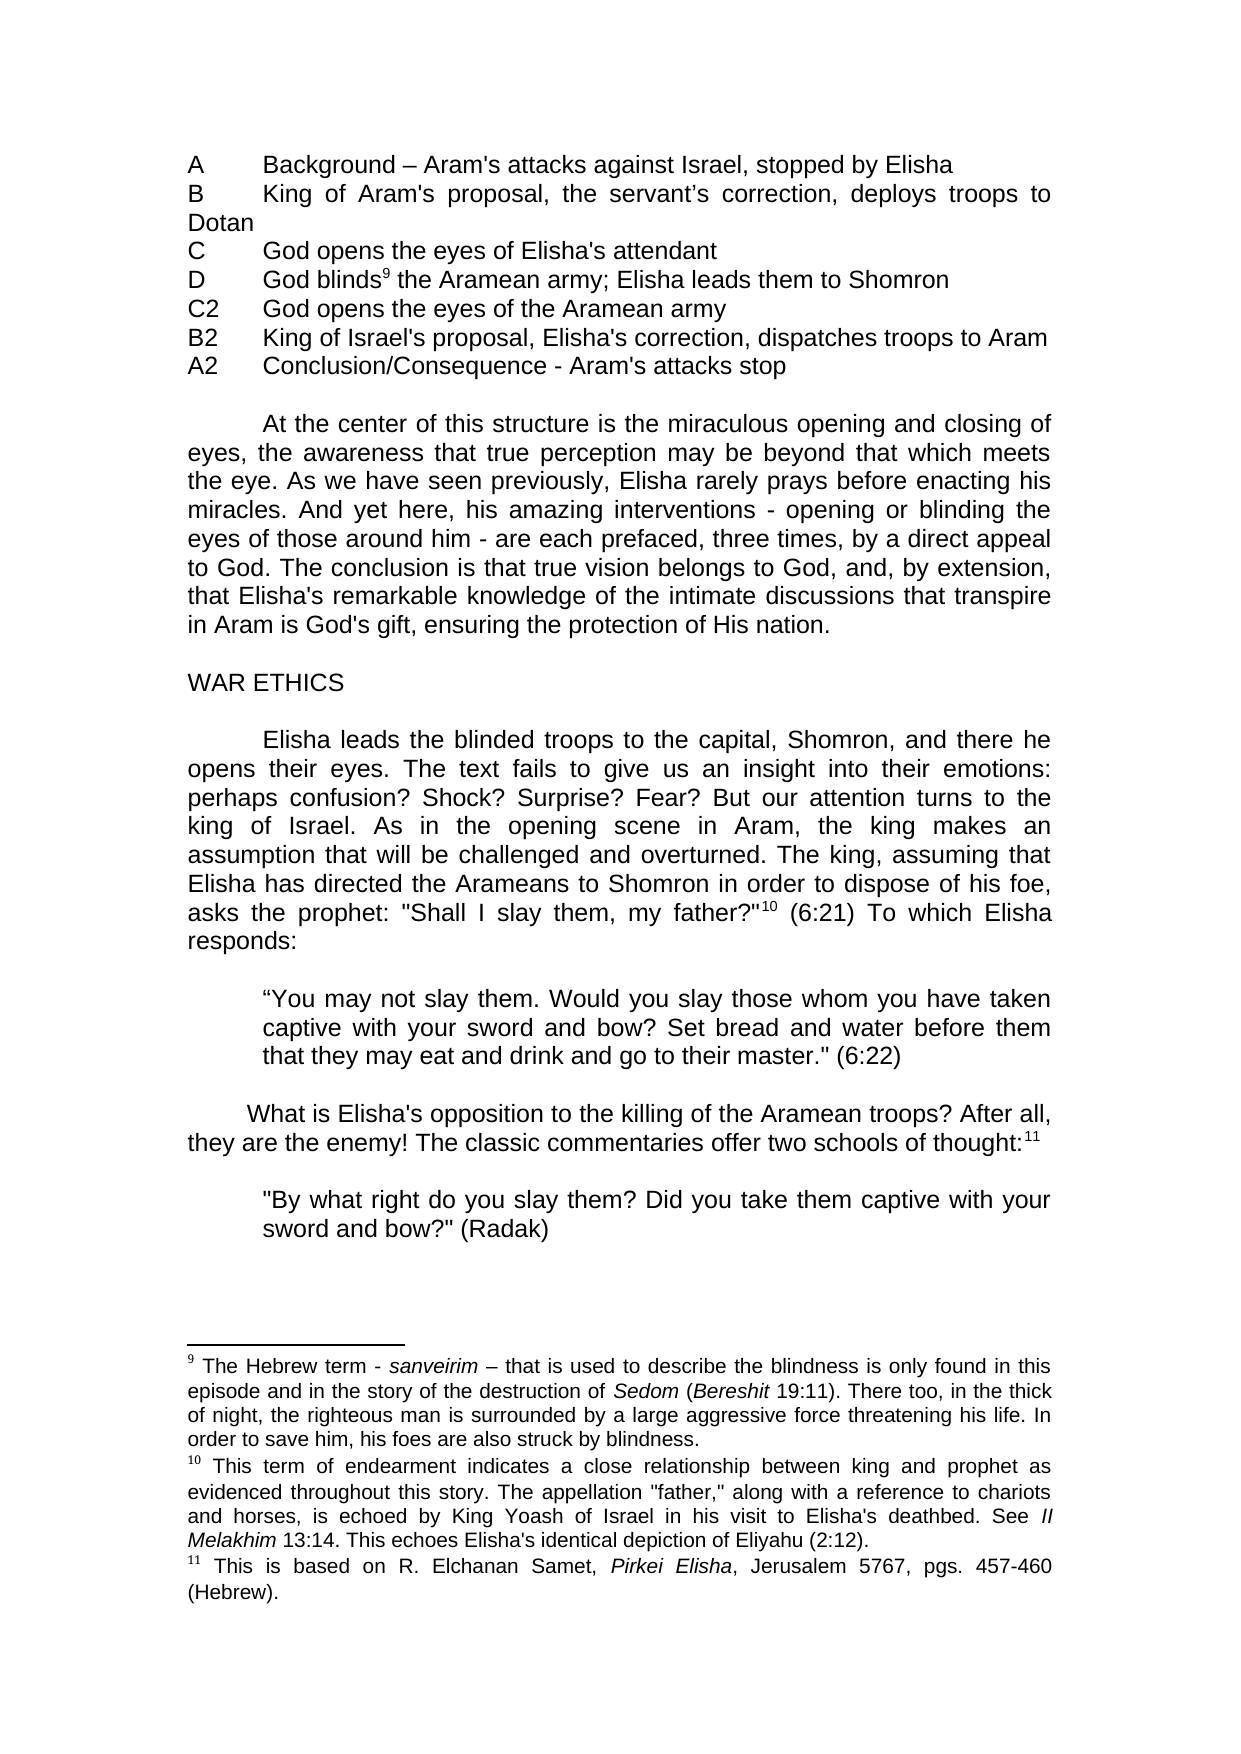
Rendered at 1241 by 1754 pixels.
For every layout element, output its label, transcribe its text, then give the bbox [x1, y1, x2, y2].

text C2 God opens the eyes of the Aramean army [187, 294, 1053, 322]
text B King of Aram's proposal, the servant’s correction, deploys troops to Dotan [187, 179, 1053, 236]
text At the center of this structure is the miraculous opening and closing of eyes, the awareness that true perception may be beyond that which meets the eye. As we have seen previously, Elisha rarely prays before enacting his miracles. And yet here, his amazing interventions - opening or blinding the eyes of those around him - are each prefaced, three times, by a direct appeal to God. The conclusion is that true vision belongs to God, and, by extension, that Elisha's remarkable knowledge of the intimate discussions that transpire in Aram is God's gift, ensuring the protection of His nation. [187, 409, 1053, 639]
text D God blinds the Aramean army; Elisha leads them to Shomron [187, 265, 1053, 294]
text Elisha leads the blinded troops to the capital, Shomron, and there he opens their eyes. The text fails to give us an insight into their emotions: perhaps confusion? Shock? Surprise? Fear? But our attention turns to the king of Israel. As in the opening scene in Aram, the king makes an assumption that will be challenged and overturned. The king, assuming that Elisha has directed the Arameans to Shomron in order to dispose of his foe, asks the prophet: "Shall I slay them, my father?" (6:21) To which Elisha responds: [187, 725, 1053, 955]
text C God opens the eyes of Elisha's attendant [187, 236, 1053, 265]
text B2 King of Israel's proposal, Elisha's correction, dispatches troops to Aram [187, 322, 1053, 351]
text WAR ETHICS [187, 667, 1053, 696]
text A Background – Aram's attacks against Israel, stopped by Elisha [187, 150, 1053, 179]
text A2 Conclusion/Consequence - Aram's attacks stop [187, 351, 1053, 380]
text “You may not slay them. Would you slay those whom you have taken captive with your sword and bow? Set bread and water before them that they may eat and drink and go to their master." (6:22) [262, 984, 1053, 1070]
text What is Elisha's opposition to the killing of the Aramean troops? After all, they are the enemy! The classic commentaries offer two schools of thought: [187, 1099, 1053, 1156]
text "By what right do you slay them? Did you take them captive with your sword and bow?" (Radak) [262, 1185, 1053, 1242]
